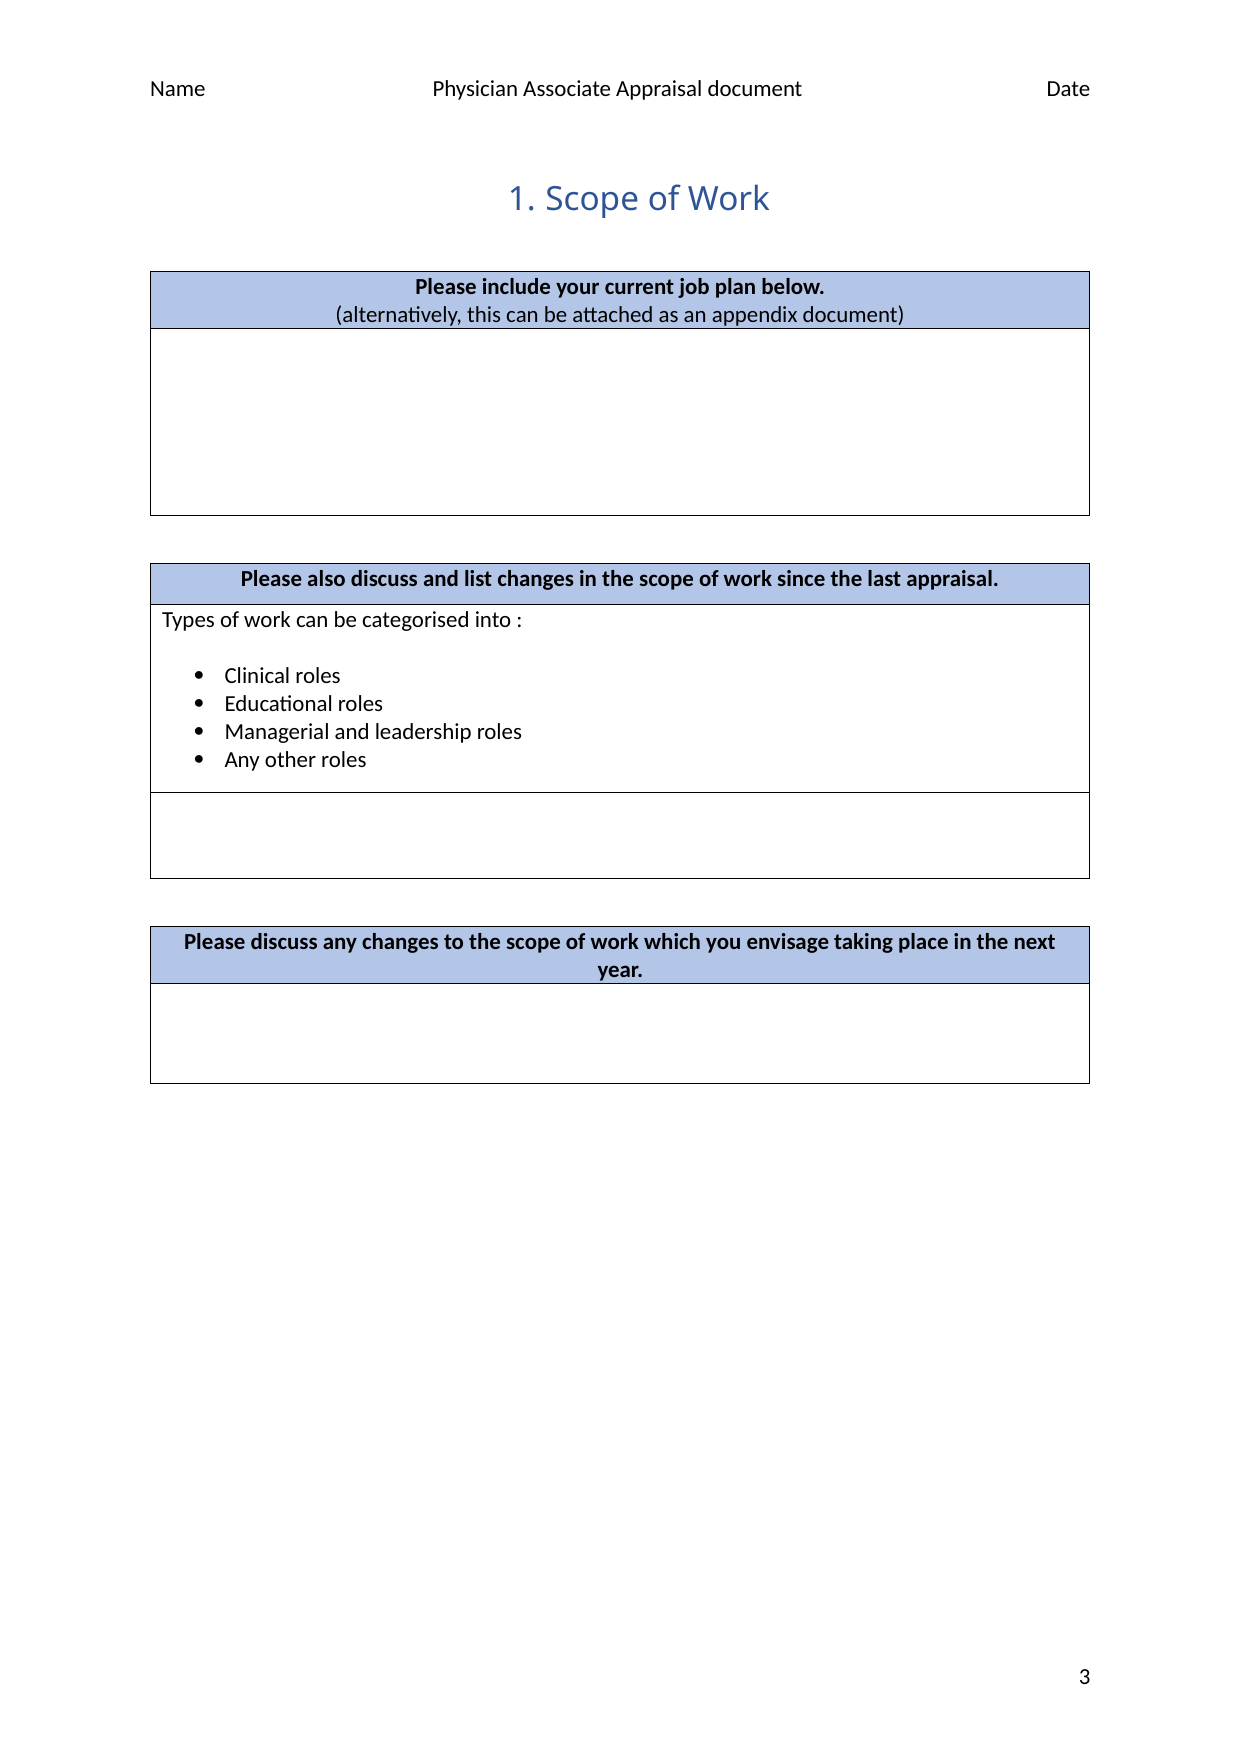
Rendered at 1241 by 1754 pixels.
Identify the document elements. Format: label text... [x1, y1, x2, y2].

table_cell [151, 793, 1089, 878]
table_cell [151, 984, 1089, 1083]
table_header Please include your current job plan below. (alternatively, this can be attached as an appendix document) [151, 272, 1089, 328]
table_header Please discuss any changes to the scope of work which you envisage taking place in the next year. [151, 927, 1089, 983]
table_header Please also discuss and list changes in the scope of work since the last appraisal. [151, 564, 1089, 604]
subtitle Scope of Work [187, 175, 1090, 220]
table_cell [151, 329, 1089, 515]
table_cell Types of work can be categorised into : Clinical roles Educational roles Managerial and leadership roles Any other roles [151, 605, 1089, 792]
